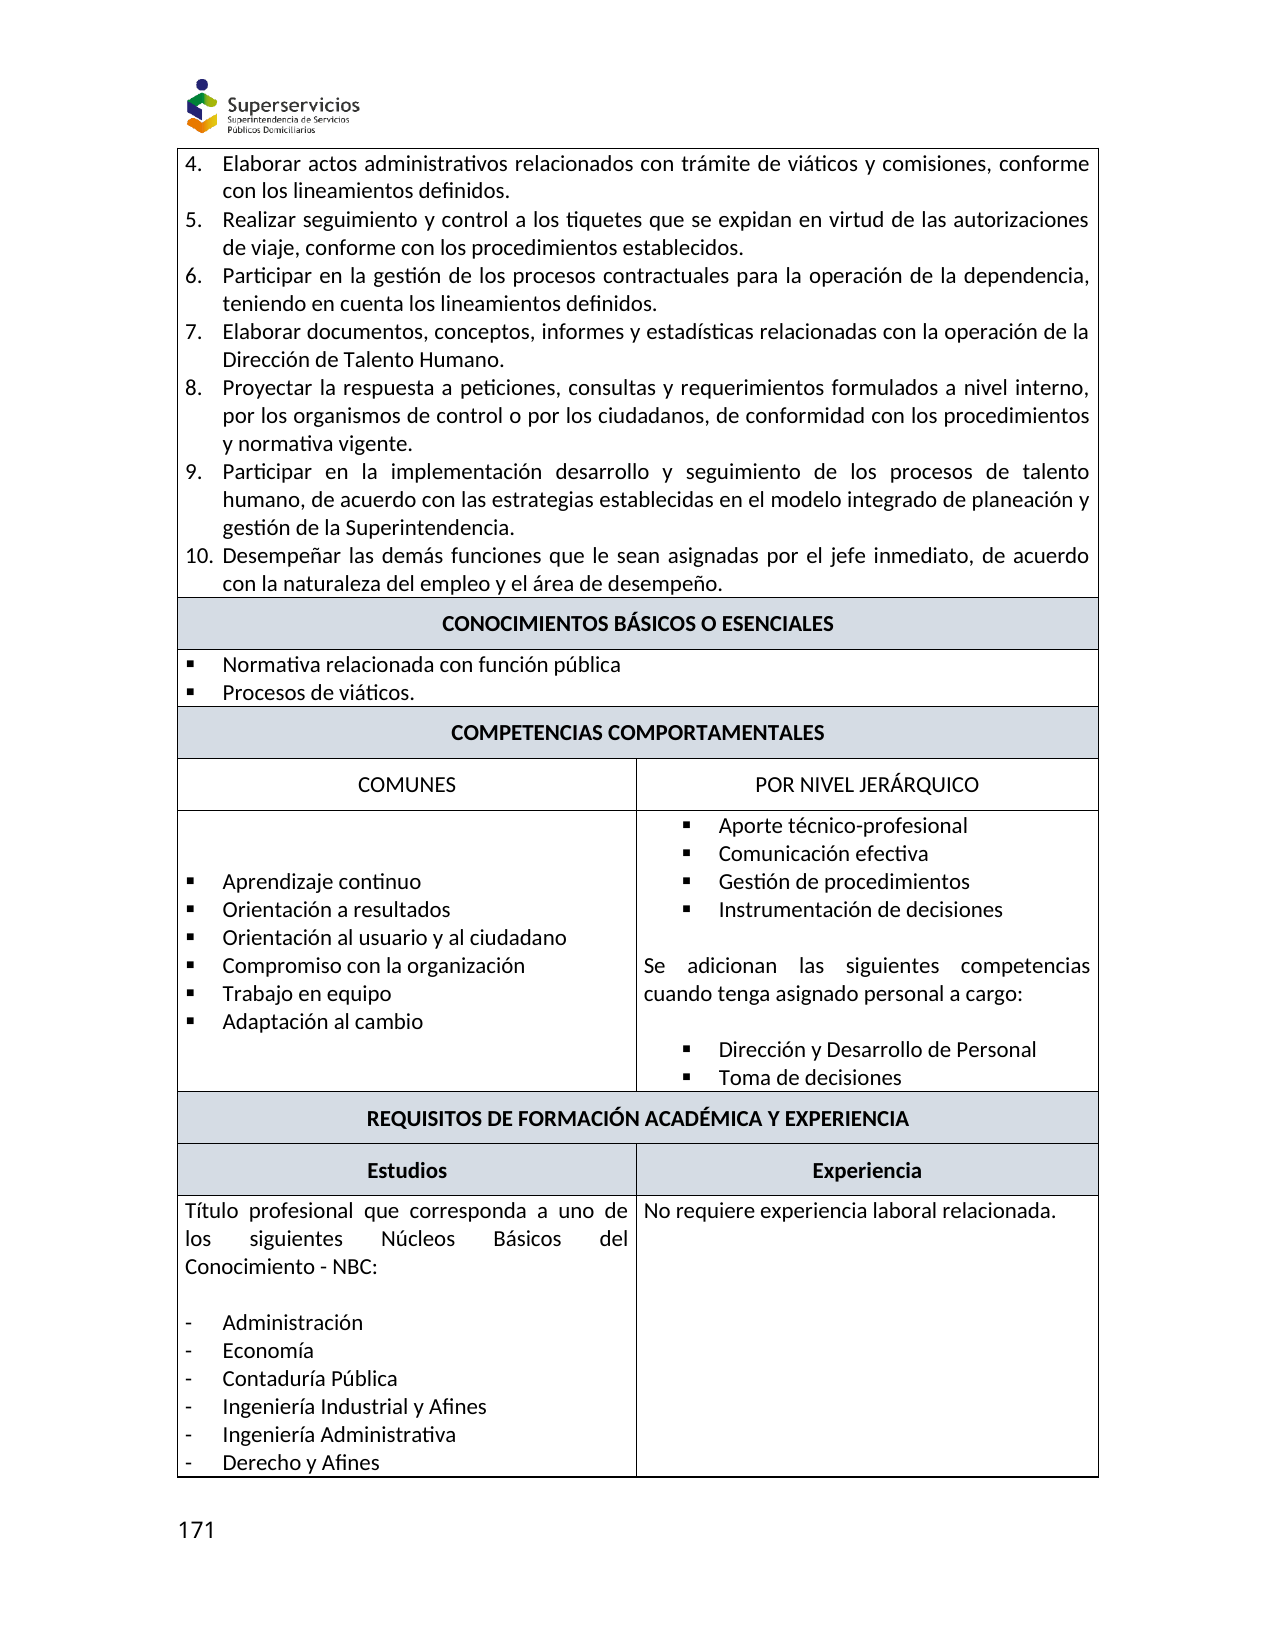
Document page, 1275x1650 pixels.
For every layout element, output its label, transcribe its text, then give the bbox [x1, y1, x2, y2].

table_cell Estudios [178, 1144, 636, 1195]
table_cell POR NIVEL JERÁRQUICO [637, 759, 1098, 810]
table_cell No requiere experiencia laboral relacionada. [637, 1196, 1098, 1476]
table_cell REQUISITOS DE FORMACIÓN ACADÉMICA Y EXPERIENCIA [178, 1092, 1098, 1143]
table_cell Experiencia [637, 1144, 1098, 1195]
table_cell Normativa relacionada con función pública Procesos de viáticos. [178, 650, 1098, 706]
table_cell Aporte técnico-profesional Comunicación efectiva Gestión de procedimientos Instrumentación de decisiones Se adicionan las siguientes competencias cuando tenga asignado personal a cargo: Dirección y Desarrollo de Personal Toma de decisiones [637, 811, 1098, 1091]
table_cell Aprendizaje continuo Orientación a resultados Orientación al usuario y al ciudadano Compromiso con la organización Trabajo en equipo Adaptación al cambio [178, 811, 636, 1091]
table_cell COMPETENCIAS COMPORTAMENTALES [178, 707, 1098, 758]
table_cell CONOCIMIENTOS BÁSICOS O ESENCIALES [178, 598, 1098, 649]
table_cell COMUNES [178, 759, 636, 810]
picture [177, 73, 370, 140]
